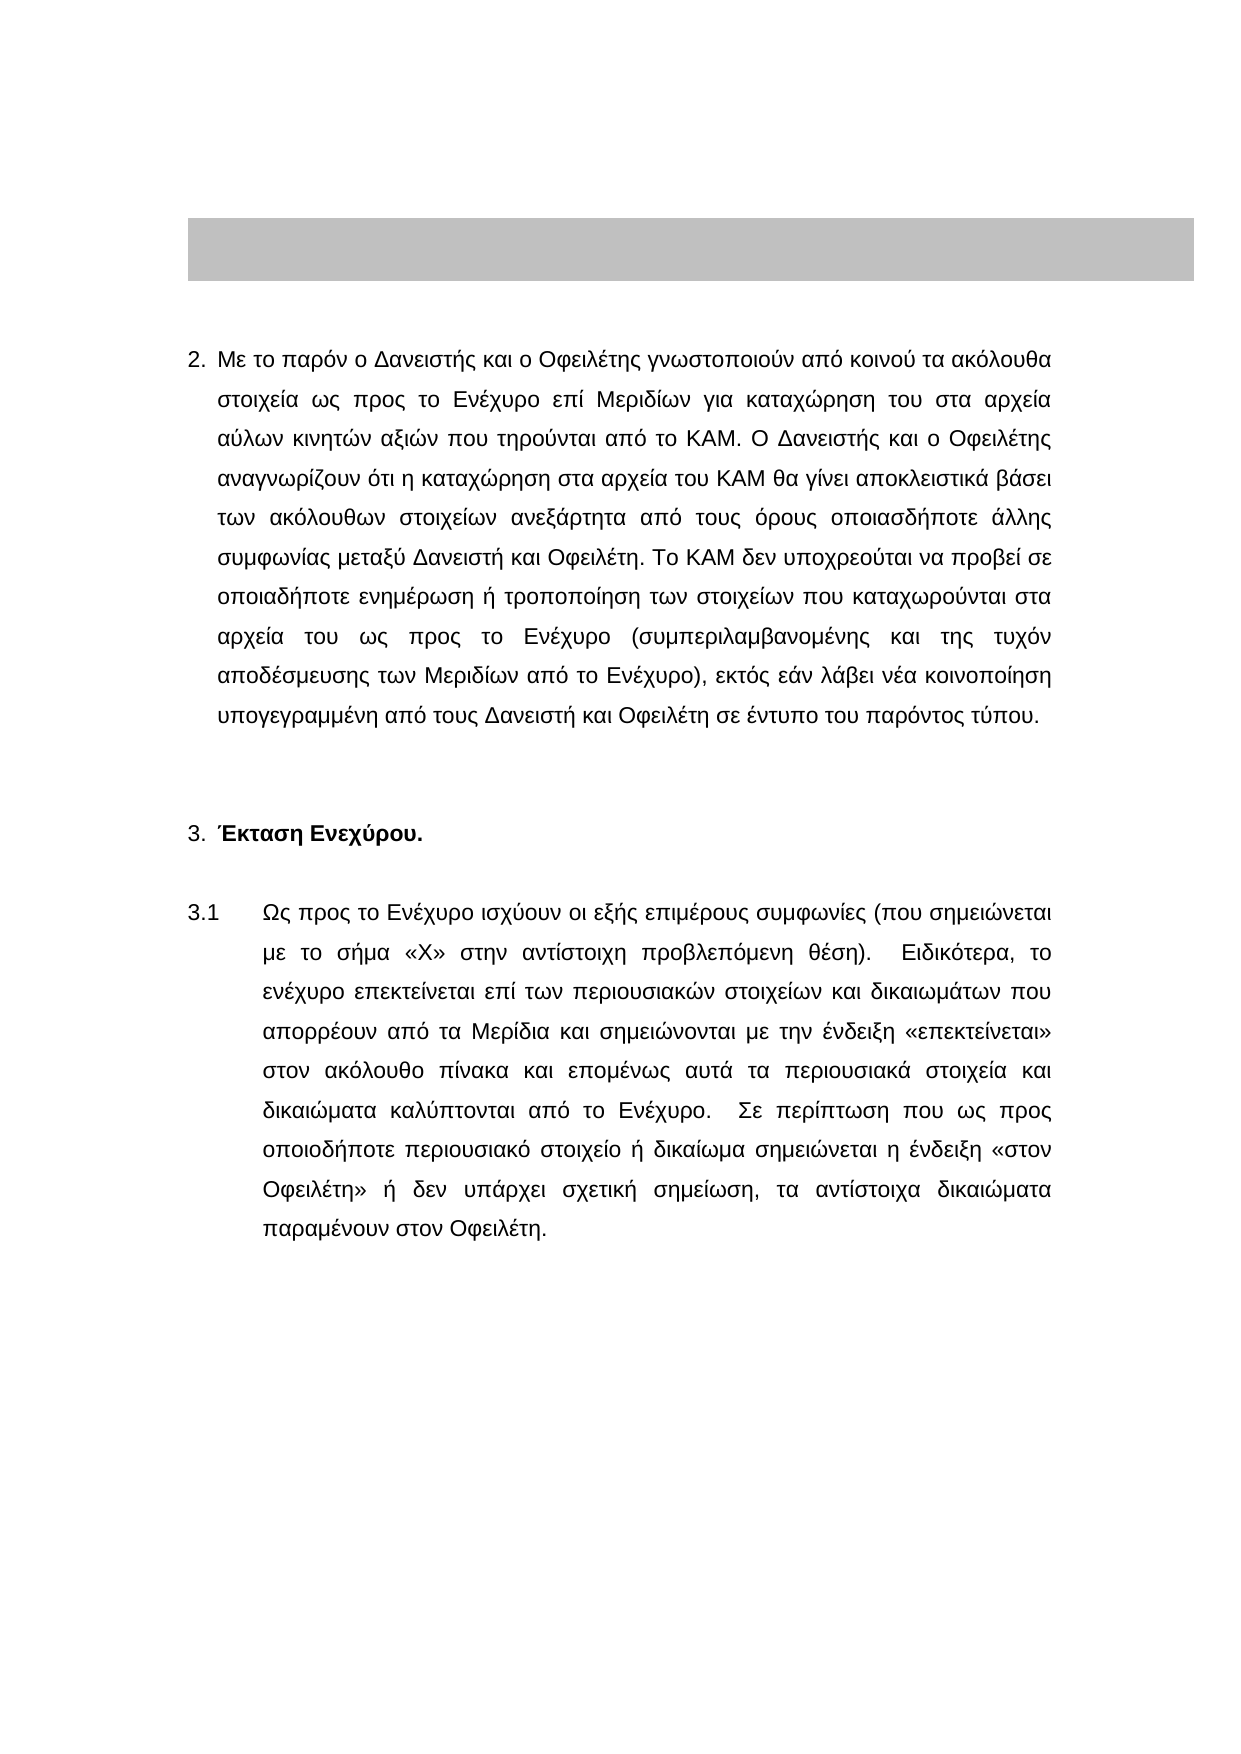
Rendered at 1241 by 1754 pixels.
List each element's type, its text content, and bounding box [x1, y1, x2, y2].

list Έκταση Ενεχύρου. [187, 820, 1053, 847]
list Με το παρόν ο Δανειστής και ο Οφειλέτης γνωστοποιούν από κοινού τα ακόλουθα στοιχεία ως προς το Ενέχυρο επί Μεριδίων για καταχώρηση του στα αρχεία αύλων κινητών αξιών που τηρούνται από το ΚΑΜ. Ο Δανειστής και ο Οφειλέτης αναγνωρίζουν ότι η καταχώρηση στα αρχεία του ΚΑΜ θα γίνει αποκλειστικά βάσει των ακόλουθων στοιχείων ανεξάρτητα από τους όρους οποιασδήποτε άλλης συμφωνίας μεταξύ Δανειστή και Οφειλέτη. Το ΚΑΜ δεν υποχρεούται να προβεί σε οποιαδήποτε ενημέρωση ή τροποποίηση των στοιχείων που καταχωρούνται στα αρχεία του ως προς το Ενέχυρο (συμπεριλαμβανομένης και της τυχόν αποδέσμευσης των Μεριδίων από το Ενέχυρο), εκτός εάν λάβει νέα κοινοποίηση υπογεγραμμένη από τους Δανειστή και Οφειλέτη σε έντυπο του παρόντος τύπου. [187, 346, 1053, 728]
text 3.1 Ως προς το Ενέχυρο ισχύουν οι εξής επιμέρους συμφωνίες (που σημειώνεται με το σήμα «Χ» στην αντίστοιχη προβλεπόμενη θέση). Ειδικότερα, το ενέχυρο επεκτείνεται επί των περιουσιακών στοιχείων και δικαιωμάτων που απορρέουν από τα Μερίδια και σημειώνονται με την ένδειξη «επεκτείνεται» στον ακόλουθο πίνακα και επομένως αυτά τα περιουσιακά στοιχεία και δικαιώματα καλύπτονται από το Ενέχυρο. Σε περίπτωση που ως προς οποιοδήποτε περιουσιακό στοιχείο ή δικαίωμα σημειώνεται η ένδειξη «στον Οφειλέτη» ή δεν υπάρχει σχετική σημείωση, τα αντίστοιχα δικαιώματα παραμένουν στον Οφειλέτη. [187, 899, 1053, 1241]
table_header [188, 218, 1194, 281]
